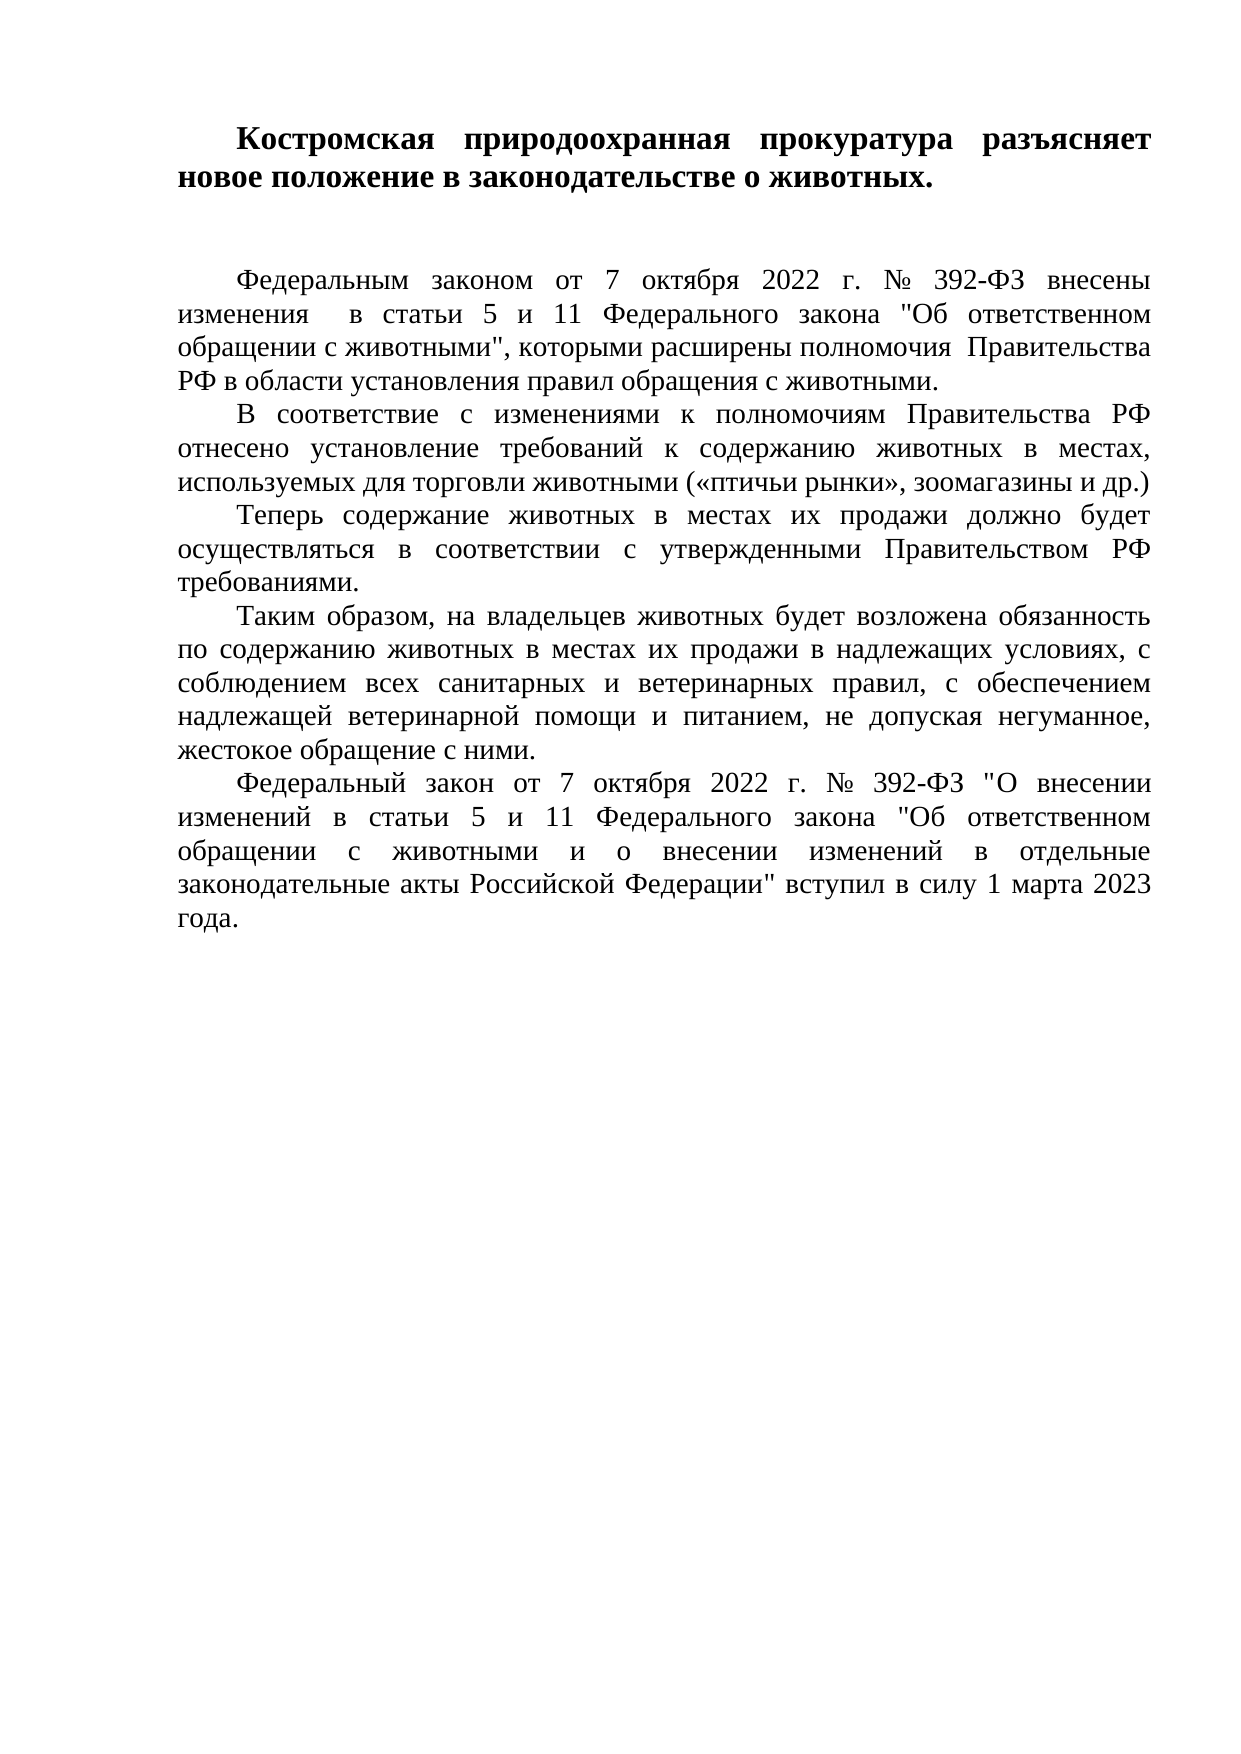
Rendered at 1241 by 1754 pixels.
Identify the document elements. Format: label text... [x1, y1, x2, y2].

text Таким образом, на владельцев животных будет возложена обязанность по содержанию животных в местах их продажи в надлежащих условиях, с соблюдением всех санитарных и ветеринарных правил, с обеспечением надлежащей ветеринарной помощи и питанием, не допуская негуманное, жестокое обращение с ними. [177, 598, 1152, 766]
text В соответствие с изменениями к полномочиям Правительства РФ отнесено установление требований к содержанию животных в местах, используемых для торговли животными («птичьи рынки», зоомагазины и др.) [177, 397, 1152, 497]
text Федеральным законом от 7 октября 2022 г. № 392-ФЗ внесены изменения в статьи 5 и 11 Федерального закона "Об ответственном обращении с животными", которыми расширены полномочия Правительства РФ в области установления правил обращения с животными. [177, 262, 1152, 397]
text Костромская природоохранная прокуратура разъясняет новое положение в законодательстве о животных. [177, 118, 1152, 195]
text Федеральный закон от 7 октября 2022 г. № 392-ФЗ "О внесении изменений в статьи 5 и 11 Федерального закона "Об ответственном обращении с животными и о внесении изменений в отдельные законодательные акты Российской Федерации" вступил в силу 1 марта 2023 года. [177, 766, 1152, 933]
text Теперь содержание животных в местах их продажи должно будет осуществляться в соответствии с утвержденными Правительством РФ требованиями. [177, 497, 1152, 598]
